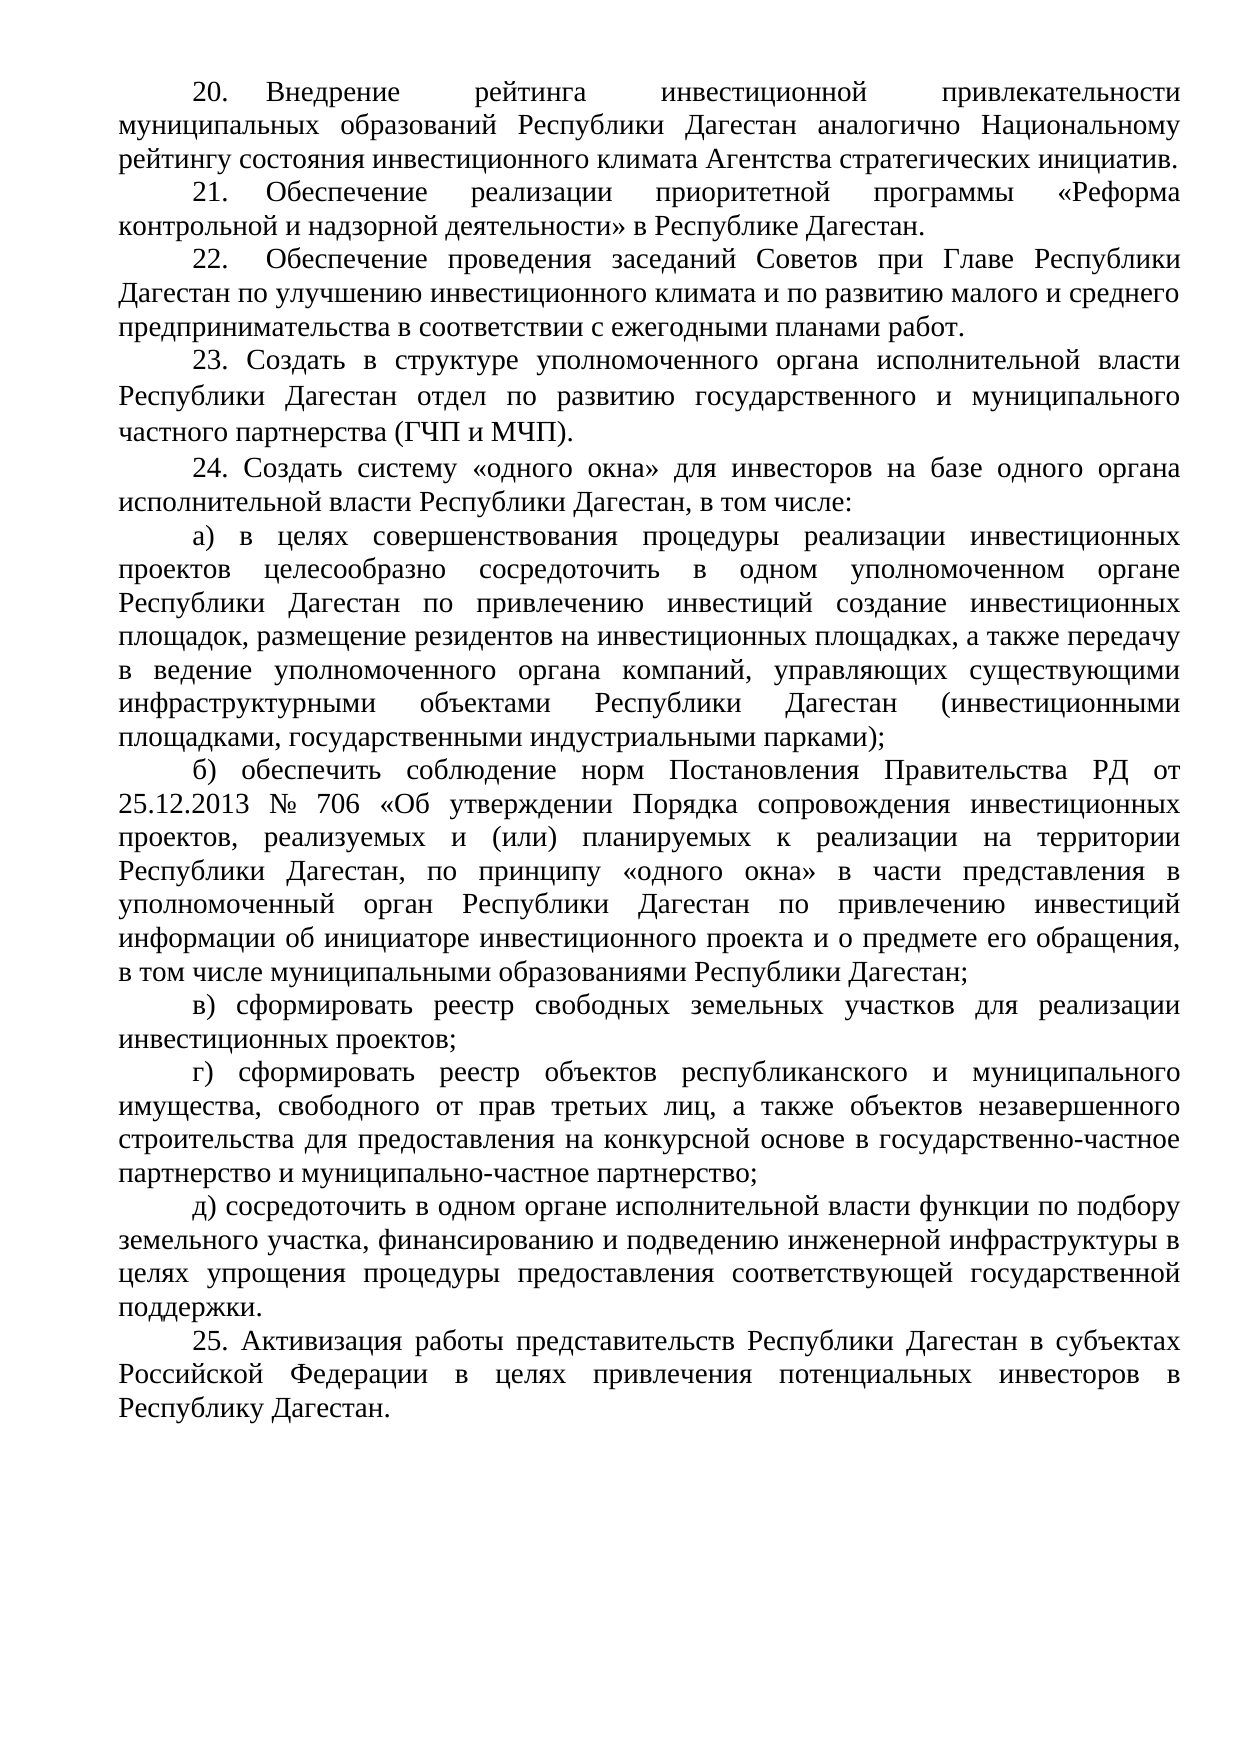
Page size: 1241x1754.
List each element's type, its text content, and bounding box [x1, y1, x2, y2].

text 24. Создать систему «одного окна» для инвесторов на базе одного органа исполнительной власти Республики Дагестан, в том числе: [118, 451, 1181, 518]
text в) сформировать реестр свободных земельных участков для реализации инвестиционных проектов; [118, 987, 1181, 1054]
text г) сформировать реестр объектов республиканского и муниципального имущества, свободного от прав третьих лиц, а также объектов незавершенного строительства для предоставления на конкурсной основе в государственно-частное партнерство и муниципально-частное партнерство; [118, 1054, 1181, 1188]
text б) обеспечить соблюдение норм Постановления Правительства РД от 25.12.2013 № 706 «Об утверждении Порядка сопровождения инвестиционных проектов, реализуемых и (или) планируемых к реализации на территории Республики Дагестан, по принципу «одного окна» в части представления в уполномоченный орган Республики Дагестан по привлечению инвестиций информации об инициаторе инвестиционного проекта и о предмете его обращения, в том числе муниципальными образованиями Республики Дагестан; [118, 752, 1181, 987]
text 23. Создать в структуре уполномоченного органа исполнительной власти Республики Дагестан отдел по развитию государственного и муниципального частного партнерства (ГЧП и МЧП). [118, 342, 1181, 448]
text 25. Активизация работы представительств Республики Дагестан в субъектах Российской Федерации в целях привлечения потенциальных инвесторов в Республику Дагестан. [118, 1323, 1181, 1423]
list Внедрение рейтинга инвестиционной привлекательности муниципальных образований Республики Дагестан аналогично Национальному рейтингу состояния инвестиционного климата Агентства стратегических инициатив. [118, 74, 1181, 174]
text д) сосредоточить в одном органе исполнительной власти функции по подбору земельного участка, финансированию и подведению инженерной инфраструктуры в целях упрощения процедуры предоставления соответствующей государственной поддержки. [118, 1188, 1181, 1323]
text а) в целях совершенствования процедуры реализации инвестиционных проектов целесообразно сосредоточить в одном уполномоченном органе Республики Дагестан по привлечению инвестиций создание инвестиционных площадок, размещение резидентов на инвестиционных площадках, а также передачу в ведение уполномоченного органа компаний, управляющих существующими инфраструктурными объектами Республики Дагестан (инвестиционными площадками, государственными индустриальными парками); [118, 518, 1181, 752]
list Обеспечение реализации приоритетной программы «Реформа контрольной и надзорной деятельности» в Республике Дагестан. [118, 174, 1181, 242]
list Обеспечение проведения заседаний Советов при Главе Республики Дагестан по улучшению инвестиционного климата и по развитию малого и среднего предпринимательства в соответствии с ежегодными планами работ. [118, 242, 1181, 342]
